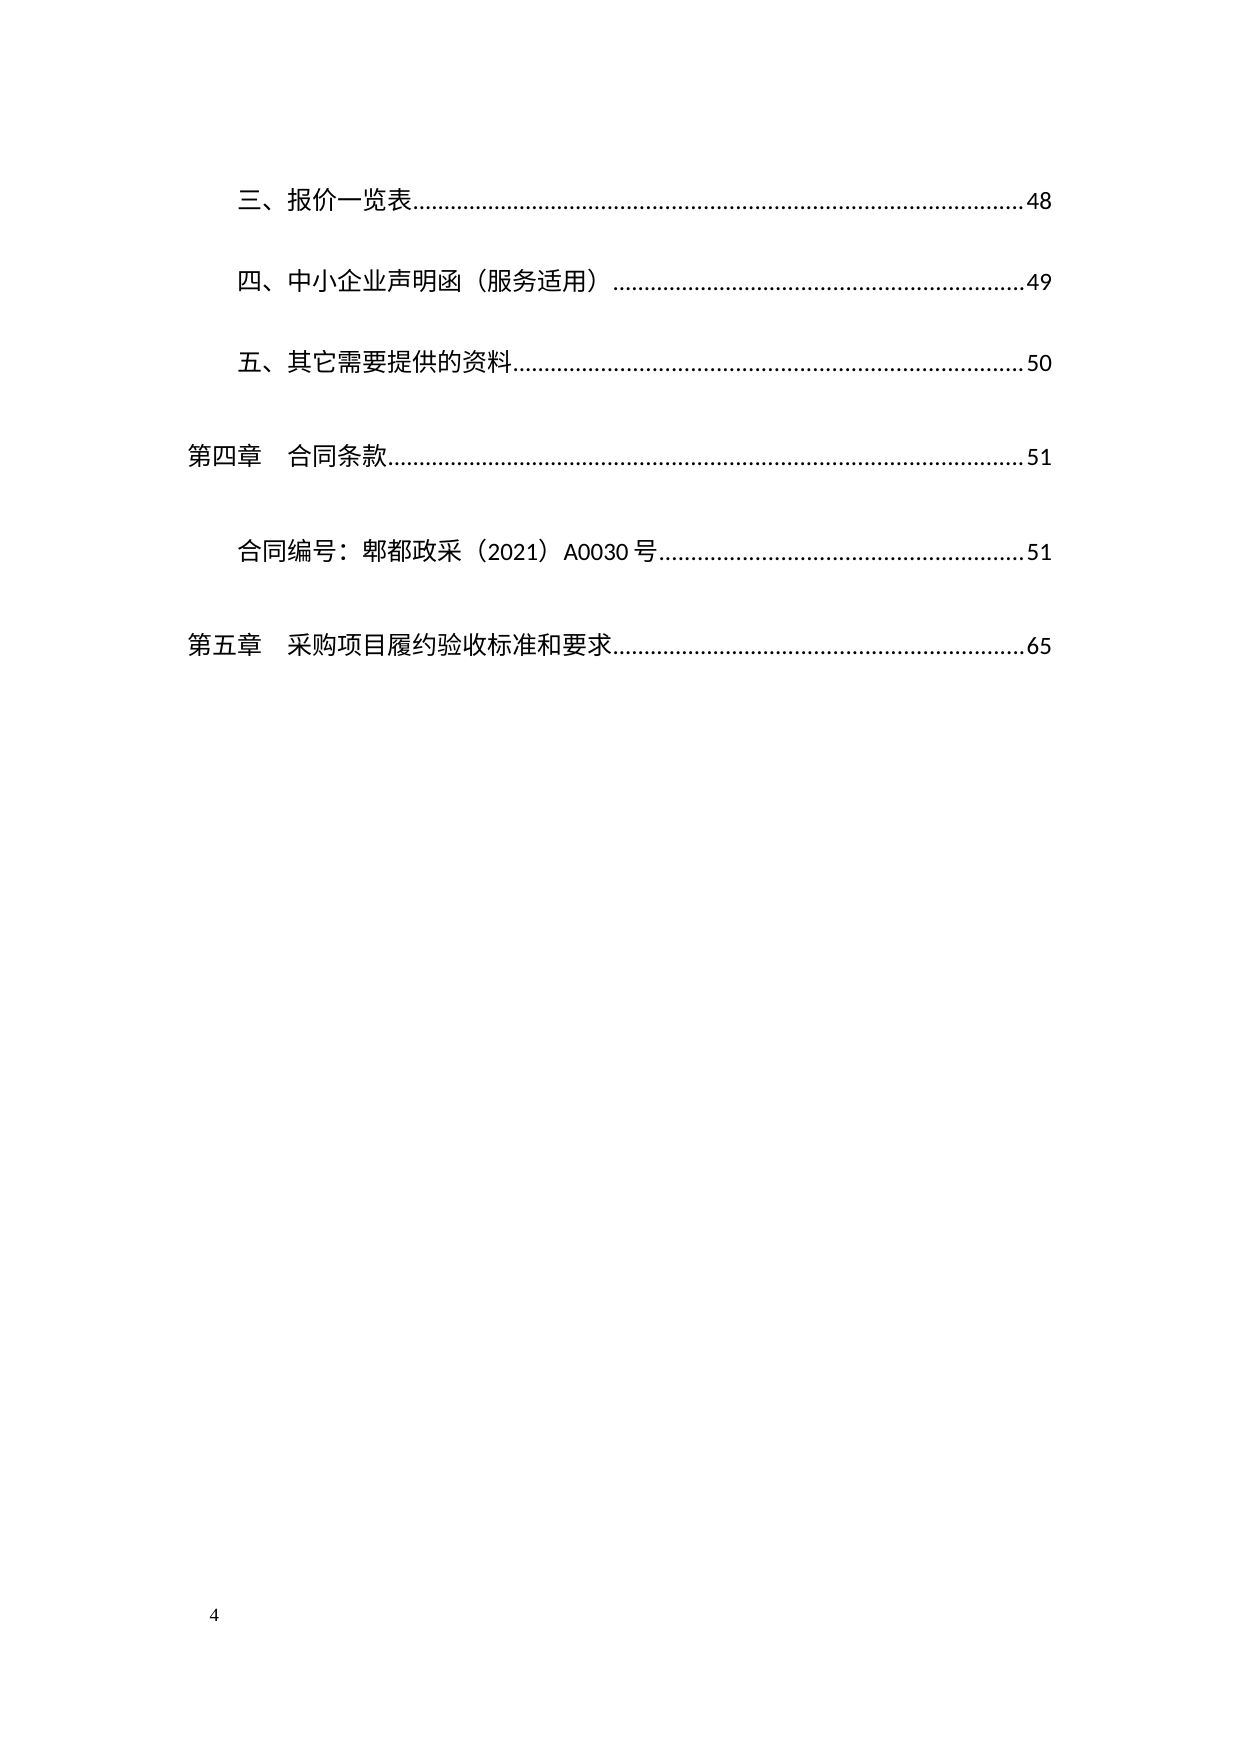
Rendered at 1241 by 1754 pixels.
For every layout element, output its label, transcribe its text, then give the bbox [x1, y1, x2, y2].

text 合同编号：郫都政采（2021）A0030号 51 [187, 517, 1053, 582]
text 三、报价一览表 48 [187, 166, 1053, 231]
text 第五章 采购项目履约验收标准和要求 65 [187, 611, 1053, 676]
text 四、中小企业声明函（服务适用） 49 [187, 247, 1053, 312]
text 第四章 合同条款 51 [187, 422, 1053, 487]
text 五、其它需要提供的资料 50 [187, 328, 1053, 393]
